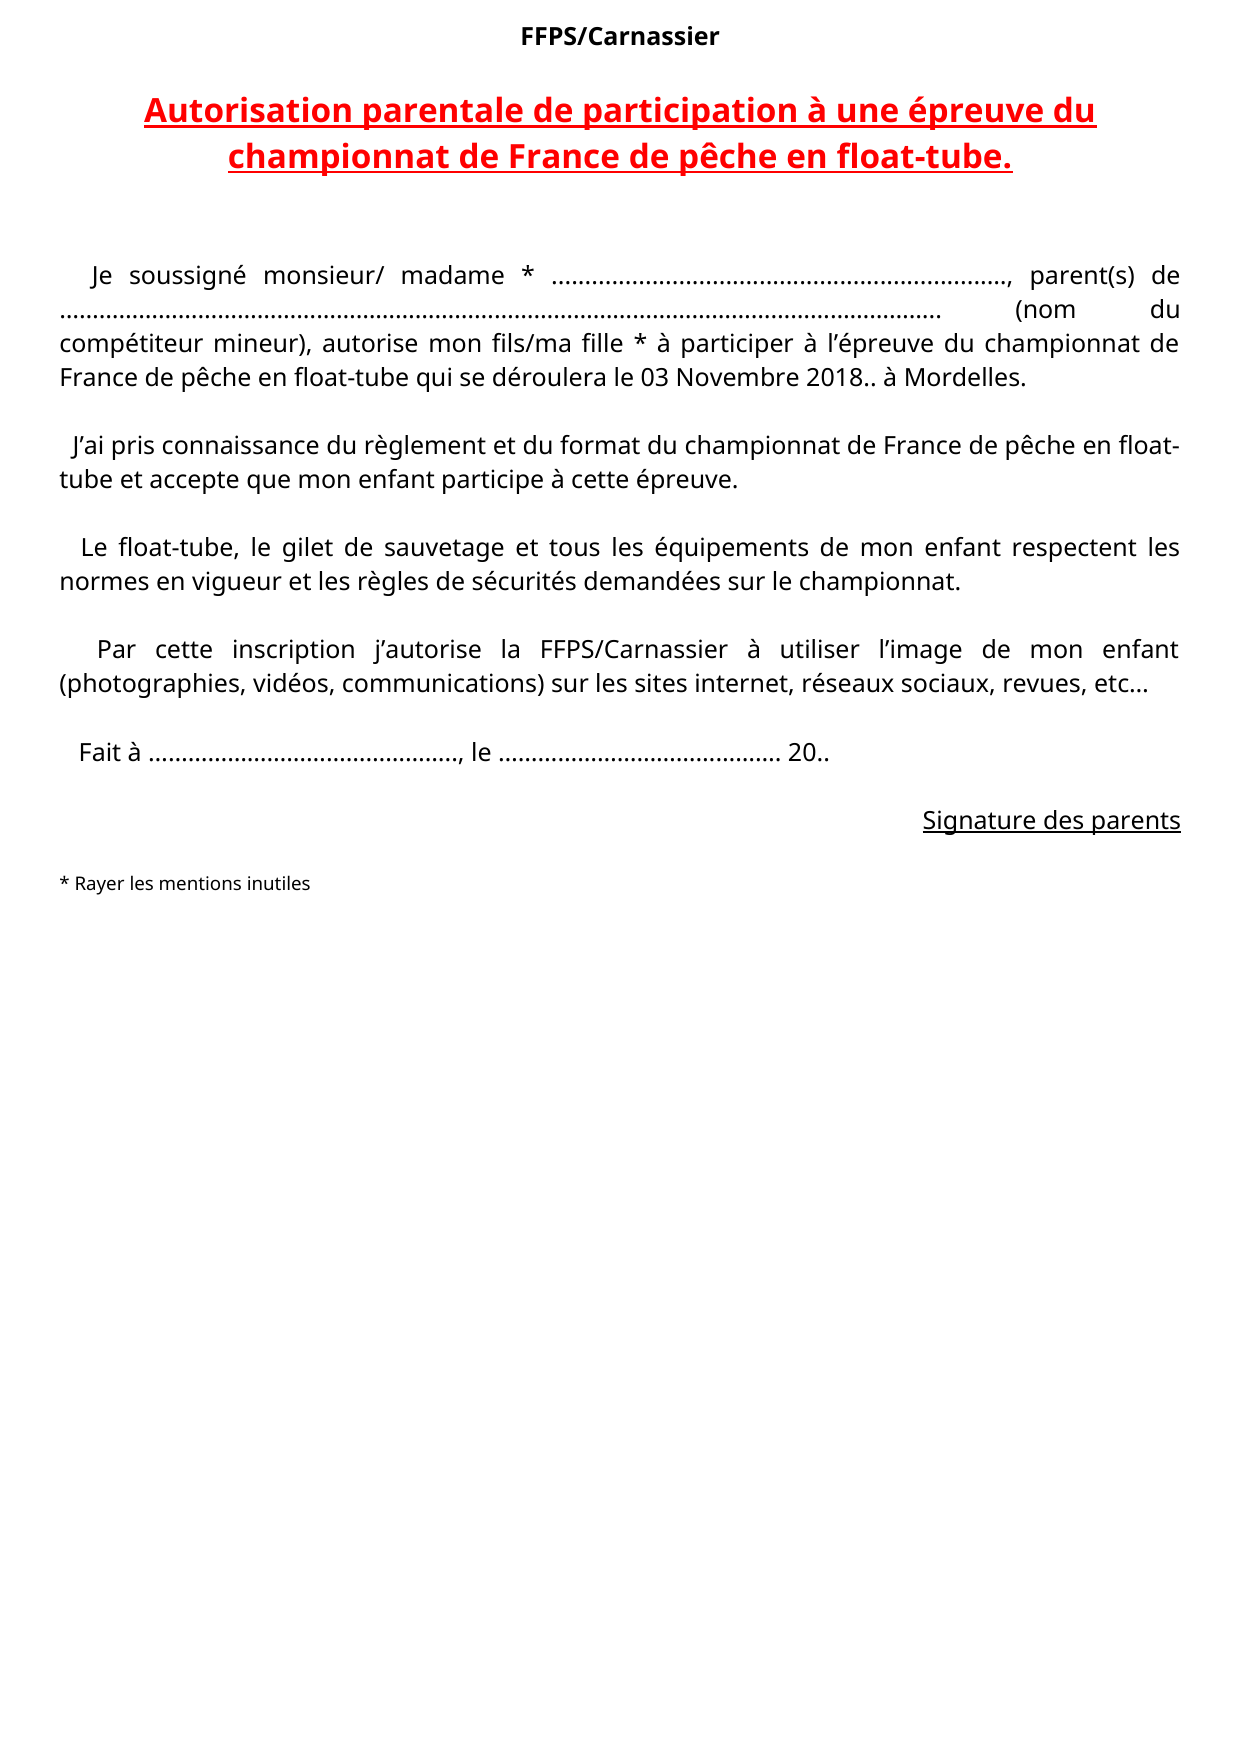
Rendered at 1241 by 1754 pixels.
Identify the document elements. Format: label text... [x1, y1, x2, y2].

text J’ai pris connaissance du règlement et du format du championnat de France de pêche en float-tube et accepte que mon enfant participe à cette épreuve. [59, 428, 1181, 496]
text Fait à ……………………………………….., le ……………………………………. 20.. [59, 734, 1181, 768]
text Par cette inscription j’autorise la FFPS/Carnassier à utiliser l’image de mon enfant (photographies, vidéos, communications) sur les sites internet, réseaux sociaux, revues, etc… [59, 632, 1181, 700]
text Autorisation parentale de participation à une épreuve du championnat de France de pêche en float-tube. [59, 87, 1181, 178]
text Signature des parents [59, 802, 1181, 836]
text * Rayer les mentions inutiles [59, 870, 1181, 896]
text Je soussigné monsieur/ madame * .................................................................…, parent(s) de …………………………………………………………………………………………………………………….. (nom du compétiteur mineur), autorise mon fils/ma fille * à participer à l’épreuve du championnat de France de pêche en float-tube qui se déroulera le 03 Novembre 2018.. à Mordelles. [59, 257, 1181, 393]
text Le float-tube, le gilet de sauvetage et tous les équipements de mon enfant respectent les normes en vigueur et les règles de sécurités demandées sur le championnat. [59, 530, 1181, 598]
